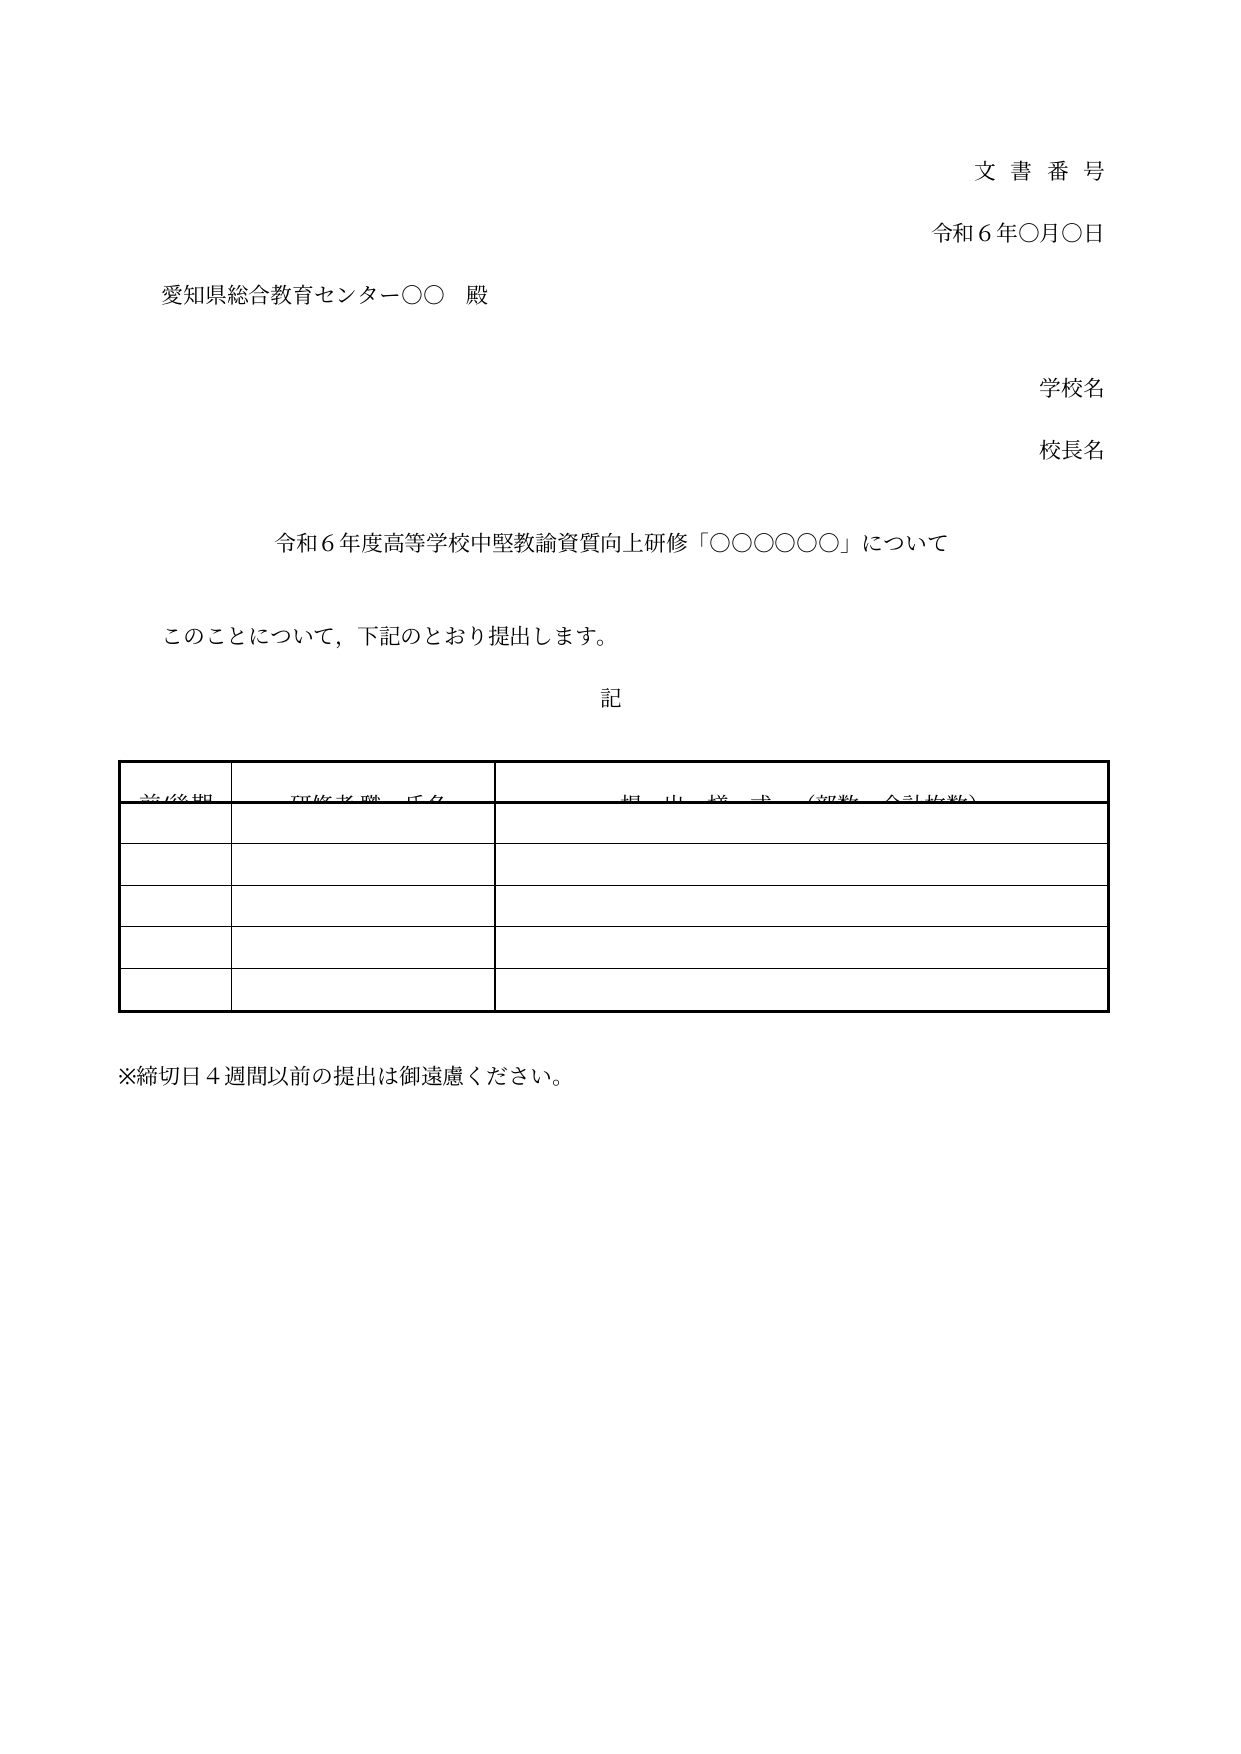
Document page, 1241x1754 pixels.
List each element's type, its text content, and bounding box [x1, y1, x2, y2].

table_cell [232, 969, 494, 1009]
table_header 研修者 職・氏名 [232, 763, 494, 801]
table_header 提 出 様 式 （部数，合計枚数） [496, 763, 1107, 801]
table_cell [121, 804, 231, 843]
table_cell [121, 886, 231, 926]
text 令和６年度高等学校中堅教諭資質向上研修「○○○○○○」について [118, 511, 1105, 573]
table_cell [121, 927, 231, 968]
table_cell [496, 886, 1107, 926]
table_cell [121, 844, 231, 884]
table_cell [496, 844, 1107, 884]
table_cell [232, 804, 494, 843]
table_header 前/後期 教 諭 ○○○○ [121, 763, 231, 801]
table_cell [232, 844, 494, 884]
table_cell [232, 886, 494, 926]
text 文書番号 [118, 139, 1105, 201]
table_cell [496, 804, 1107, 843]
text 記 [118, 666, 1105, 728]
table_cell [496, 969, 1107, 1009]
text 学校名 [118, 356, 1105, 418]
text このことについて，下記のとおり提出します。 [118, 604, 1105, 666]
table_cell [496, 927, 1107, 968]
text 令和６年○月○日 [118, 201, 1105, 263]
text 愛知県総合教育センター○○ 殿 [118, 263, 1105, 325]
table_cell [232, 927, 494, 968]
text ※締切日４週間以前の提出は御遠慮ください。 [118, 1044, 1105, 1106]
table_cell [121, 969, 231, 1009]
text 校長名 [118, 418, 1105, 480]
